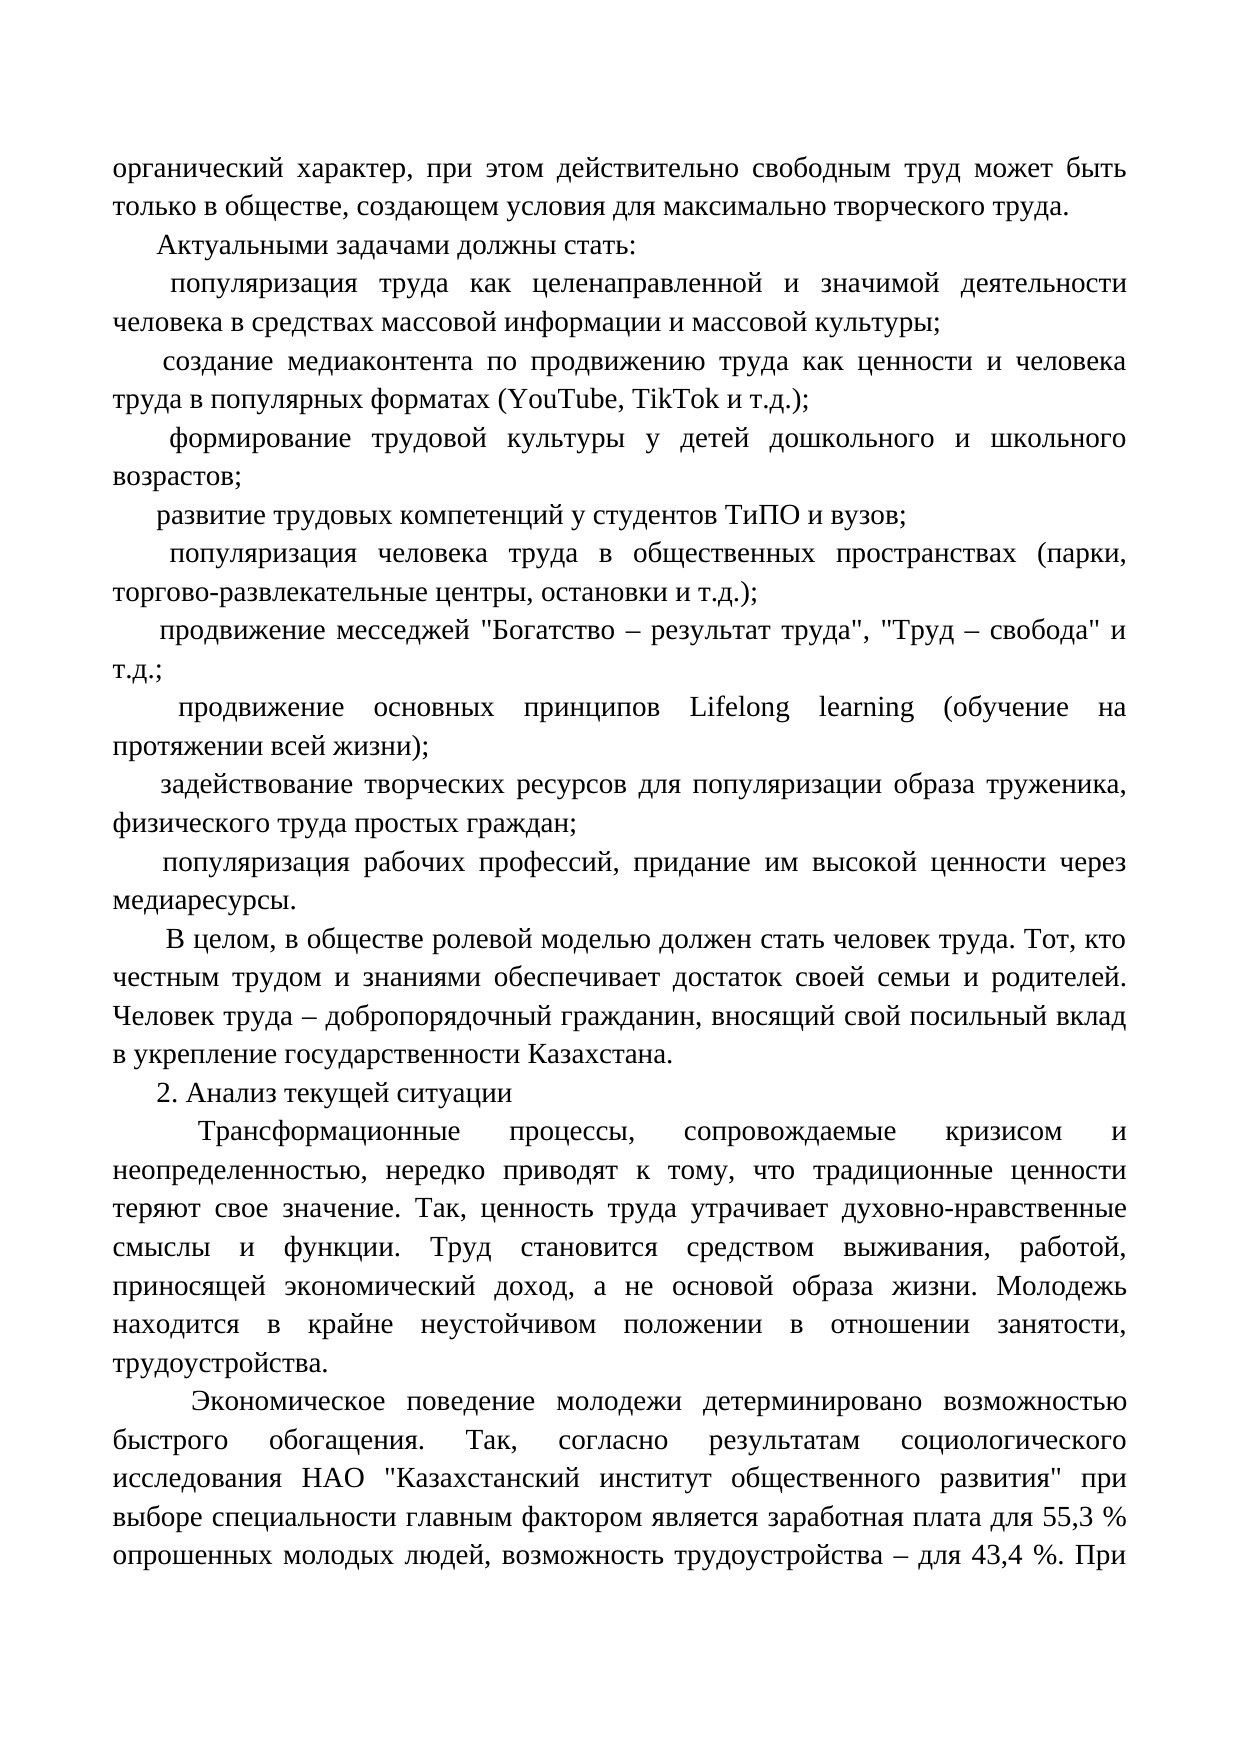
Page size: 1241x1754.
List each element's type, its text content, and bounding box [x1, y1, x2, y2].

text создание медиаконтента по продвижению труда как ценности и человека труда в популярных форматах (YouTube, TikTok и т.д.); [112, 343, 1128, 415]
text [112, 150, 1128, 222]
text В целом, в обществе ролевой моделью должен стать человек труда. Тот, кто честным трудом и знаниями обеспечивает достаток своей семьи и родителей. Человек труда – добропорядочный гражданин, вносящий свой посильный вклад в укрепление государственности Казахстана. [112, 921, 1128, 1070]
text продвижение основных принципов Lifelong learning (обучение на протяжении всей жизни); [112, 689, 1128, 762]
text популяризация рабочих профессий, придание им высокой ценности через медиаресурсы. [112, 844, 1128, 916]
text продвижение месседжей "Богатство – результат труда", "Труд – свобода" и т.д.; [112, 612, 1128, 684]
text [112, 1383, 1128, 1571]
text популяризация человека труда в общественных пространствах (парки, торгово-развлекательные центры, остановки и т.д.); [112, 535, 1128, 607]
text формирование трудовой культуры у детей дошкольного и школьного возрастов; [112, 420, 1128, 492]
text задействование творческих ресурсов для популяризации образа труженика, физического труда простых граждан; [112, 767, 1128, 839]
text популяризация труда как целенаправленной и значимой деятельности человека в средствах массовой информации и массовой культуры; [112, 266, 1128, 338]
text Актуальными задачами должны стать: [112, 227, 1128, 261]
text Трансформационные процессы, сопровождаемые кризисом и неопределенностью, нередко приводят к тому, что традиционные ценности теряют свое значение. Так, ценность труда утрачивает духовно-нравственные смыслы и функции. Труд становится средством выживания, работой, приносящей экономический доход, а не основой образа жизни. Молодежь находится в крайне неустойчивом положении в отношении занятости, трудоустройства. [112, 1113, 1128, 1378]
text развитие трудовых компетенций у студентов ТиПО и вузов; [112, 497, 1128, 530]
text 2. Анализ текущей ситуации [112, 1075, 1128, 1108]
